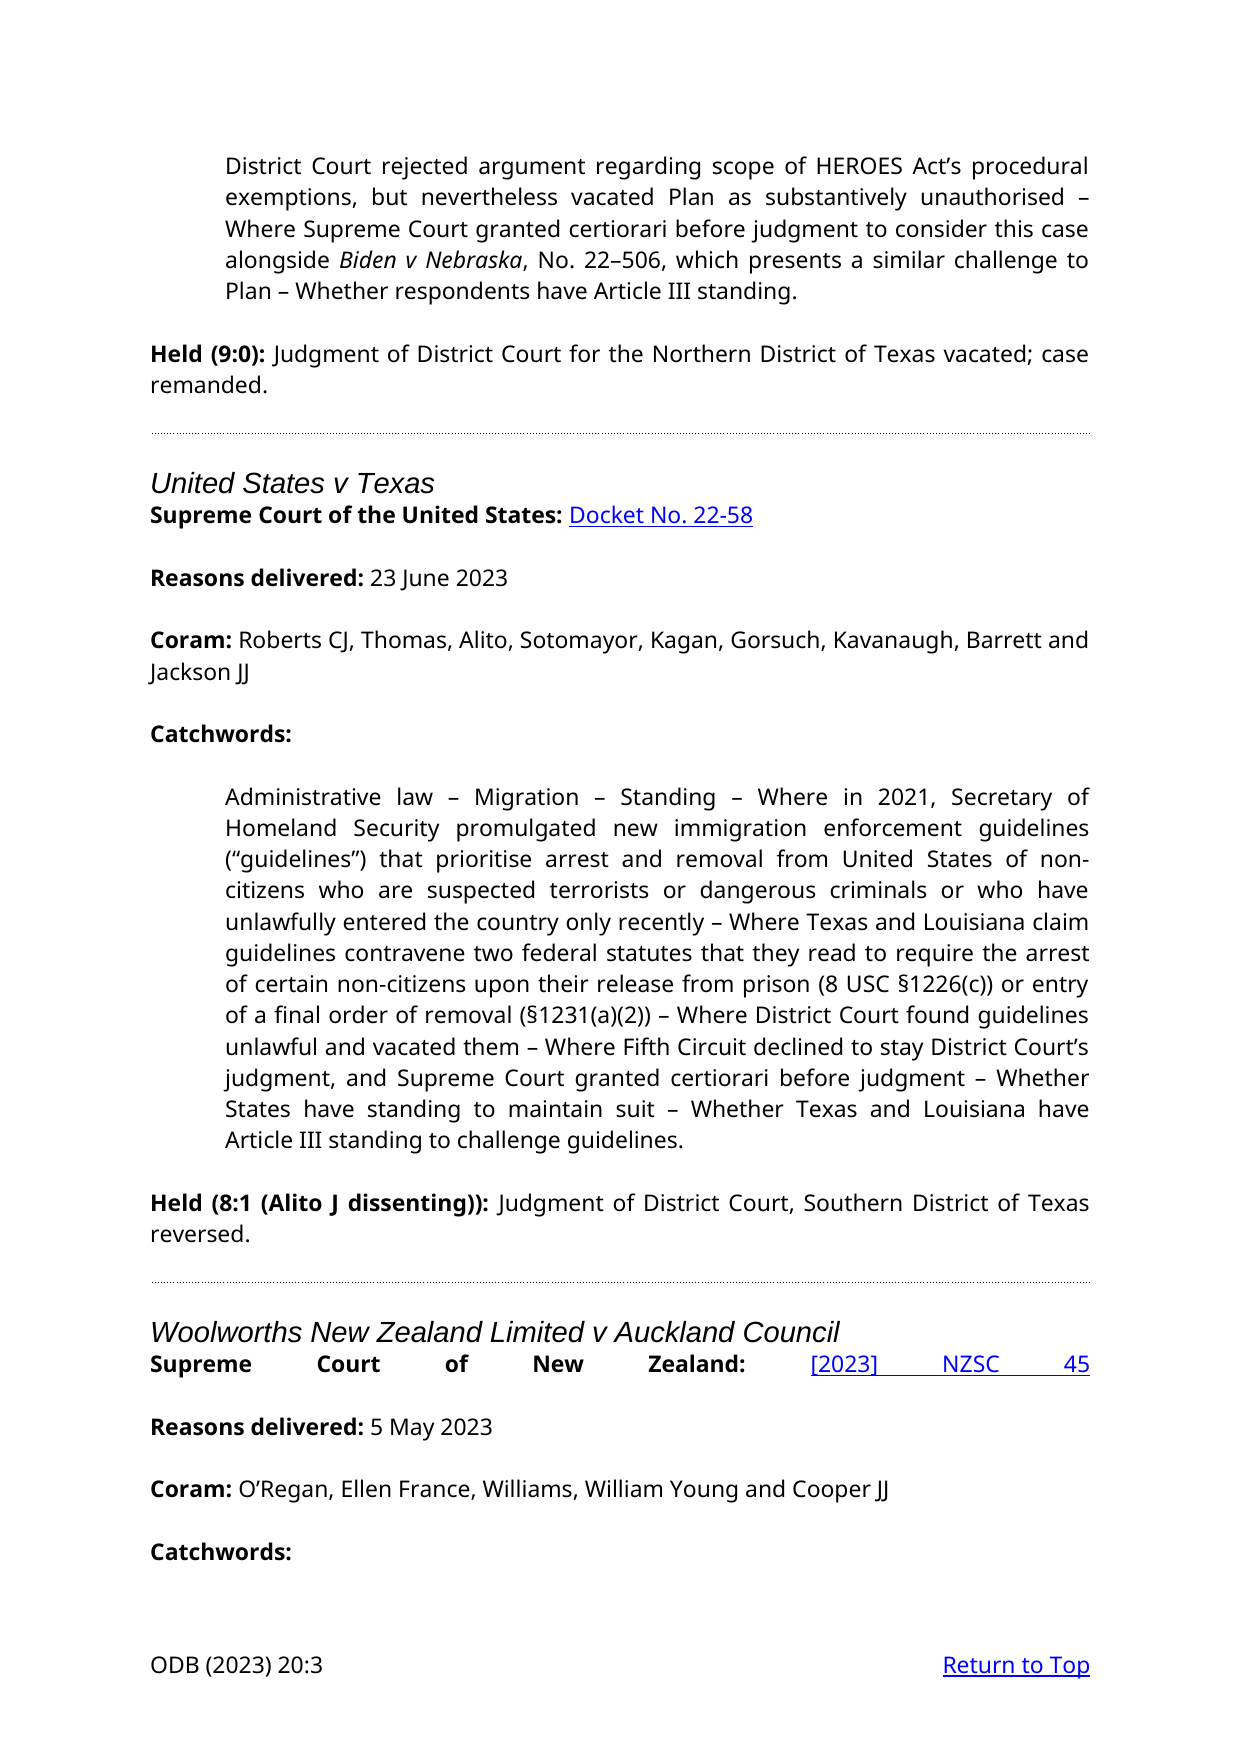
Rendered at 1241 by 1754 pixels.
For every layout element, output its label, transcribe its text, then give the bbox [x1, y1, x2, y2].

text Catchwords: [150, 718, 1090, 749]
text Reasons delivered: 23 June 2023 [150, 562, 1090, 593]
text Held (9:0): Judgment of District Court for the Northern District of Texas vacated; case remanded. [150, 337, 1090, 400]
text United States v Texas [150, 466, 1090, 499]
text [225, 150, 1090, 306]
text Reasons delivered: 5 May 2023 [150, 1411, 1090, 1442]
text Supreme Court of the United States: Docket No. 22-58 [150, 499, 1090, 530]
text Coram: O’Regan, Ellen France, Williams, William Young and Cooper JJ [150, 1473, 1090, 1504]
text Supreme Court of New Zealand: [2023] NZSC 45 [150, 1348, 1090, 1411]
text Catchwords: [150, 1536, 1090, 1567]
text Held (8:1 (Alito J dissenting)): Judgment of District Court, Southern District of Texas reversed. [150, 1187, 1090, 1249]
text Coram: Roberts CJ, Thomas, Alito, Sotomayor, Kagan, Gorsuch, Kavanaugh, Barrett and Jackson JJ [150, 624, 1090, 687]
text Woolworths New Zealand Limited v Auckland Council [150, 1315, 1090, 1348]
text Administrative law – Migration – Standing – Where in 2021, Secretary of Homeland Security promulgated new immigration enforcement guidelines (“guidelines”) that prioritise arrest and removal from United States of non-citizens who are suspected terrorists or dangerous criminals or who have unlawfully entered the country only recently – Where Texas and Louisiana claim guidelines contravene two federal statutes that they read to require the arrest of certain non-citizens upon their release from prison (8 USC §1226(c)) or entry of a final order of removal (§1231(a)(2)) – Where District Court found guidelines unlawful and vacated them – Where Fifth Circuit declined to stay District Court’s judgment, and Supreme Court granted certiorari before judgment – Whether States have standing to maintain suit – Whether Texas and Louisiana have Article III standing to challenge guidelines. [225, 780, 1090, 1155]
